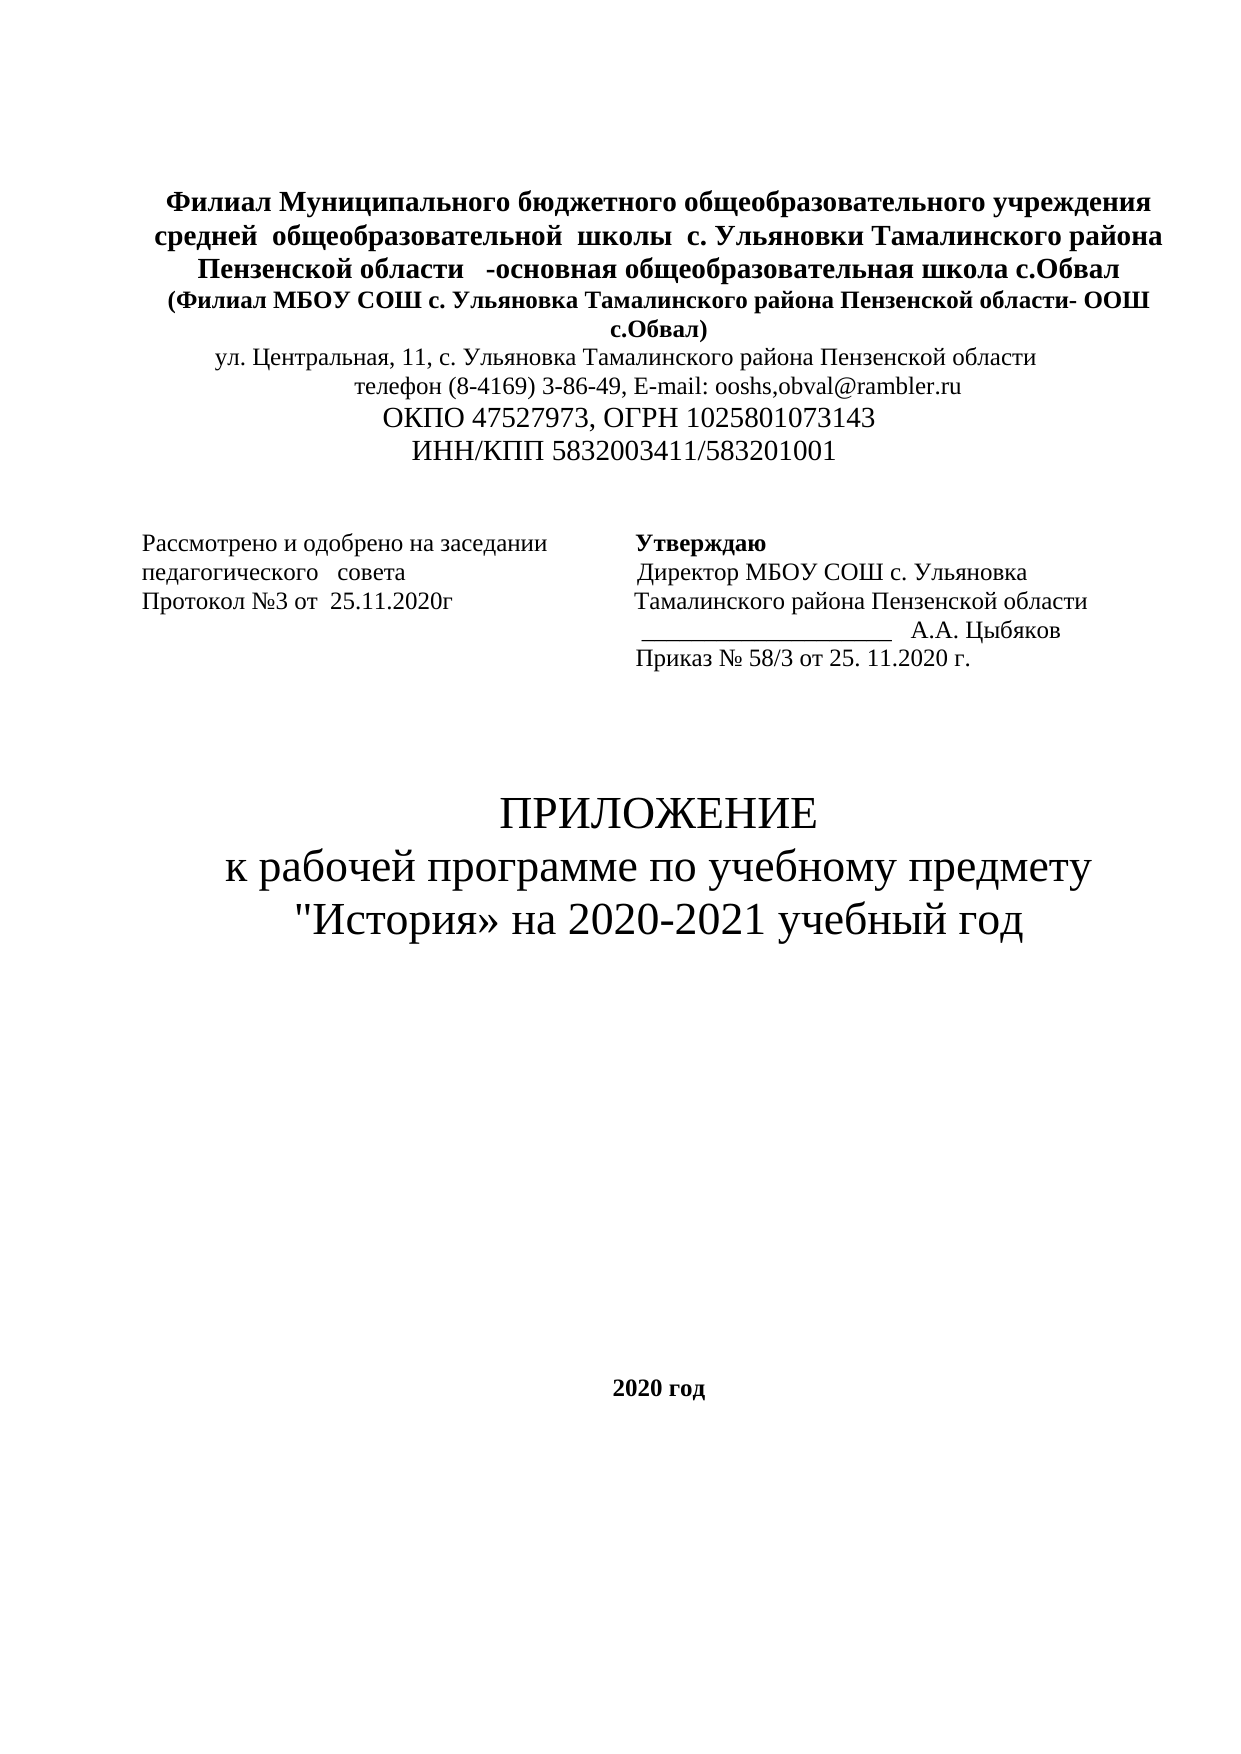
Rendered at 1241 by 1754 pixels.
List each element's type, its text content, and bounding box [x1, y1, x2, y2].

text ул. Центральная, 11, с. Ульяновка Тамалинского района Пензенской области [142, 342, 1176, 371]
text телефон (8-4169) 3-86-49, Е-mail: ooshs,obval@rambler.ru [142, 371, 1176, 400]
text Протокол №3 от 25.11.2020г Тамалинского района Пензенской области [142, 586, 1176, 615]
text (Филиал МБОУ СОШ с. Ульяновка Тамалинского района Пензенской области- ООШ с.Обвал) [142, 285, 1176, 342]
text ИНН/КПП 5832003411/583201001 [142, 433, 1176, 467]
text 2020 год [142, 1373, 1176, 1402]
text Филиал Муниципального бюджетного общеобразовательного учреждения средней общеобразовательной школы с. Ульяновки Тамалинского района Пензенской области -основная общеобразовательная школа с.Обвал [142, 184, 1176, 285]
text ____________________ А.А. Цыбяков [142, 615, 1176, 643]
text Приказ № 58/3 от 25. 11.2020 г. [142, 643, 1176, 672]
text ПРИЛОЖЕНИЕ [142, 786, 1176, 838]
text педагогического совета Директор МБОУ СОШ с. Ульяновка [142, 557, 1176, 586]
text Рассмотрено и одобрено на заседании Утверждаю [142, 528, 1176, 557]
text ОКПО 47527973, ОГРН 1025801073143 [142, 400, 1176, 433]
text к рабочей программе по учебному предмету "История» на 2020-2021 учебный год [142, 838, 1176, 944]
